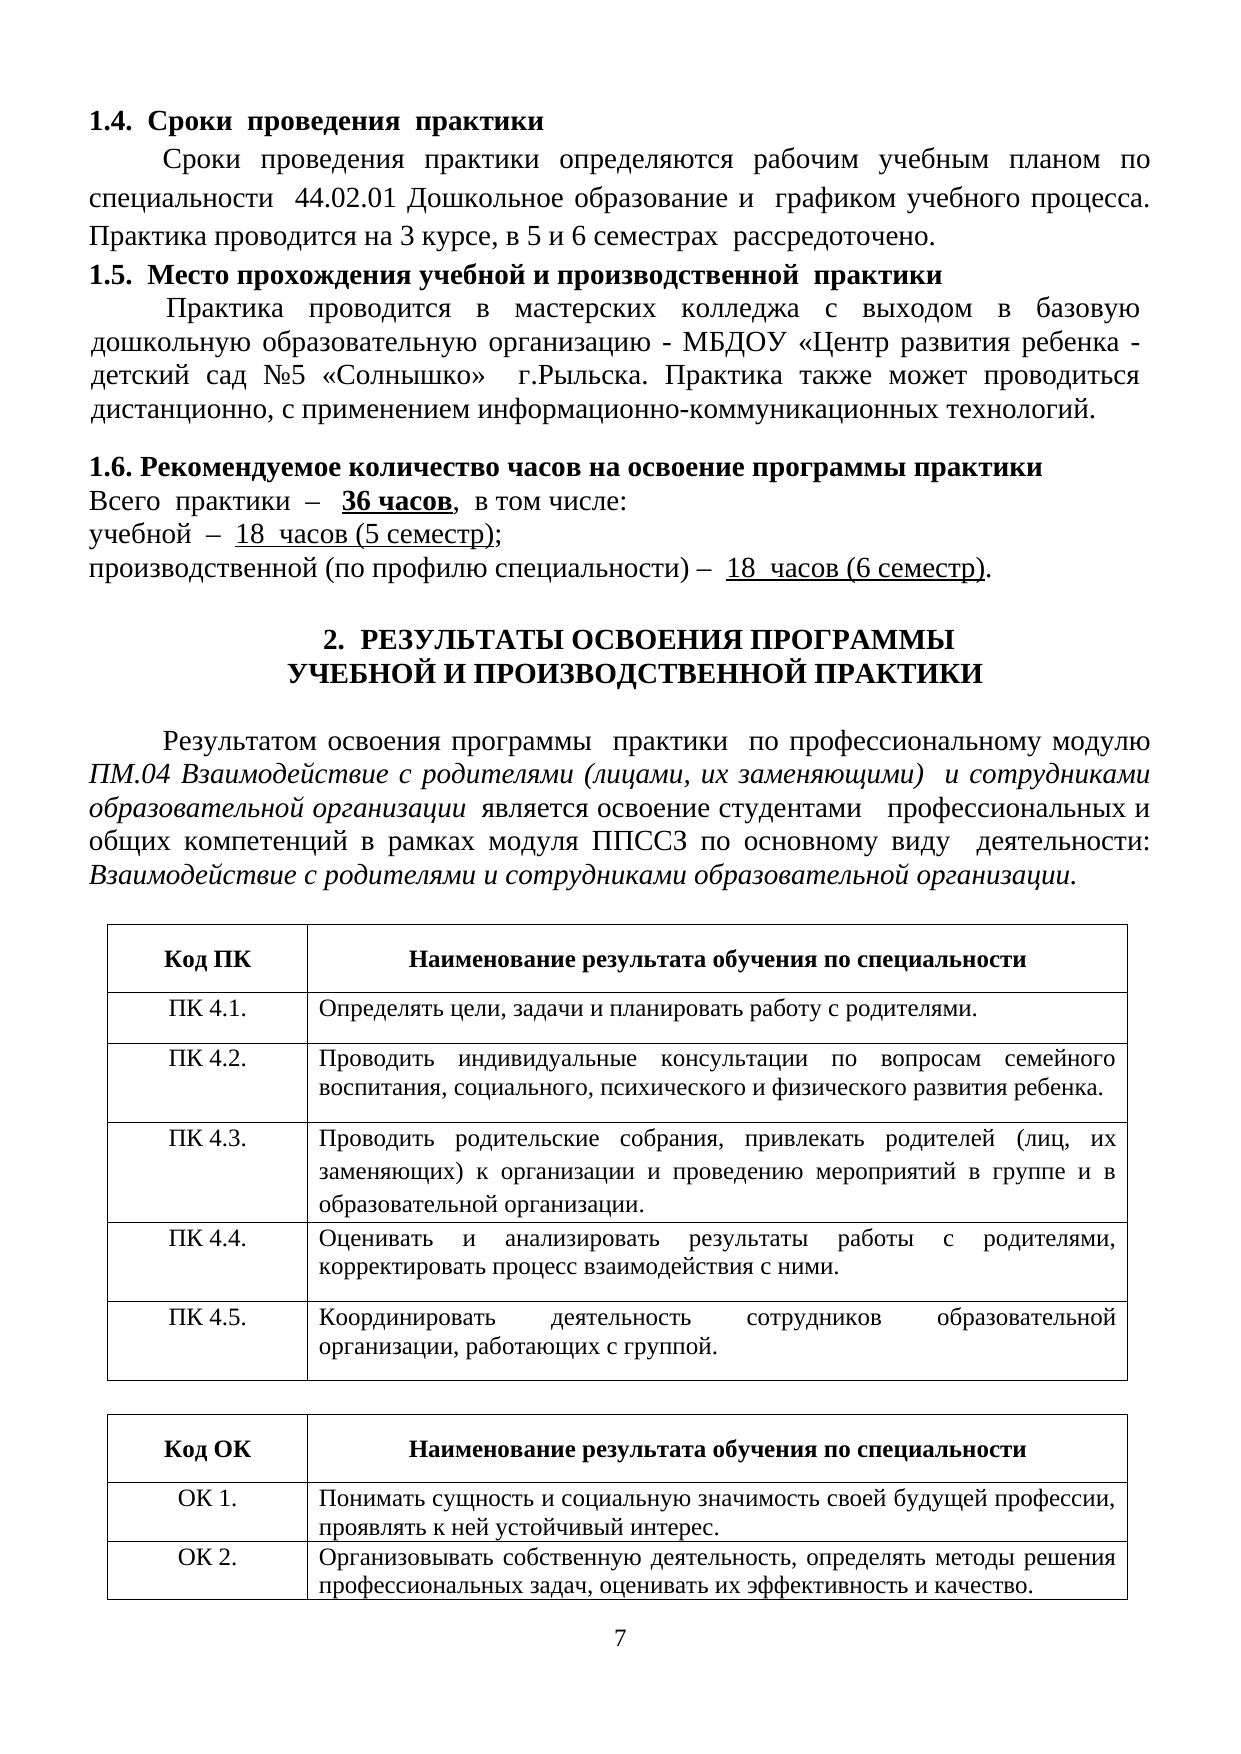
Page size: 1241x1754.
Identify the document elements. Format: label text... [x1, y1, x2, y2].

subtitle результаты освоения программы [126, 622, 1152, 656]
table_cell ПК 4.4. [108, 1223, 307, 1301]
table_cell Проводить индивидуальные консультации по вопросам семейного воспитания, социального, психического и физического развития ребенка. [308, 1044, 1127, 1122]
table_cell Координировать деятельность сотрудников образовательной организации, работающих с группой. [308, 1302, 1127, 1380]
text учебной – 18 часов (5 семестр); [89, 517, 1152, 550]
table_header Код ОК [108, 1415, 307, 1482]
table_cell ПК 4.5. [108, 1302, 307, 1380]
text Всего практики – 36 часов, в том числе: [89, 483, 1141, 517]
text 1.6. Рекомендуемое количество часов на освоение программы практики [89, 449, 1152, 483]
table_cell Проводить родительские собрания, привлекать родителей (лиц, их заменяющих) к организации и проведению мероприятий в группе и в образовательной организации. [308, 1123, 1127, 1222]
text Результатом освоения программы практики по профессиональному модулю ПМ.04 Взаимодействие с родителями (лицами, их заменяющими) и сотрудниками образовательной организации является освоение студентами профессиональных и общих компетенций в рамках модуля ППССЗ по основному виду деятельности: Взаимодействие с родителями и сотрудниками образовательной организации. [89, 723, 1152, 891]
text 1.4. Сроки проведения практики [89, 103, 1149, 136]
table_cell ОК 1. [108, 1483, 307, 1541]
text производственной (по профилю специальности) – 18 часов (6 семестр). [89, 550, 1152, 584]
text 1.5. Место прохождения учебной и производственной практики [89, 257, 1152, 290]
text Практика проводится в мастерских колледжа с выходом в базовую дошкольную образовательную организацию - МБДОУ «Центр развития ребенка - детский сад №5 «Солнышко» г.Рыльска. Практика также может проводиться дистанционно, с применением информационно-коммуникационных технологий. [91, 290, 1141, 424]
table_header Код ПК [108, 925, 307, 992]
table_cell ПК 4.2. [108, 1044, 307, 1122]
table_cell Организовывать собственную деятельность, определять методы решения профессиональных задач, оценивать их эффективность и качество. [308, 1542, 1127, 1599]
table_cell ПК 4.3. [108, 1123, 307, 1222]
table_header Наименование результата обучения по специальности [308, 1415, 1127, 1482]
table_cell ПК 4.1. [108, 993, 307, 1042]
text Сроки проведения практики определяются рабочим учебным планом по специальности 44.02.01 Дошкольное образование и графиком учебного процесса. Практика проводится на 3 курсе, в 5 и 6 семестрах рассредоточено. [89, 141, 1152, 252]
subtitle учебной и производственной практики [89, 656, 1152, 689]
table_cell Определять цели, задачи и планировать работу с родителями. [308, 993, 1127, 1042]
table_cell Понимать сущность и социальную значимость своей будущей профессии, проявлять к ней устойчивый интерес. [308, 1483, 1127, 1541]
table_cell Оценивать и анализировать результаты работы с родителями, корректировать процесс взаимодействия с ними. [308, 1223, 1127, 1301]
table_cell ОК 2. [108, 1542, 307, 1599]
table_header Наименование результата обучения по специальности [308, 925, 1127, 992]
